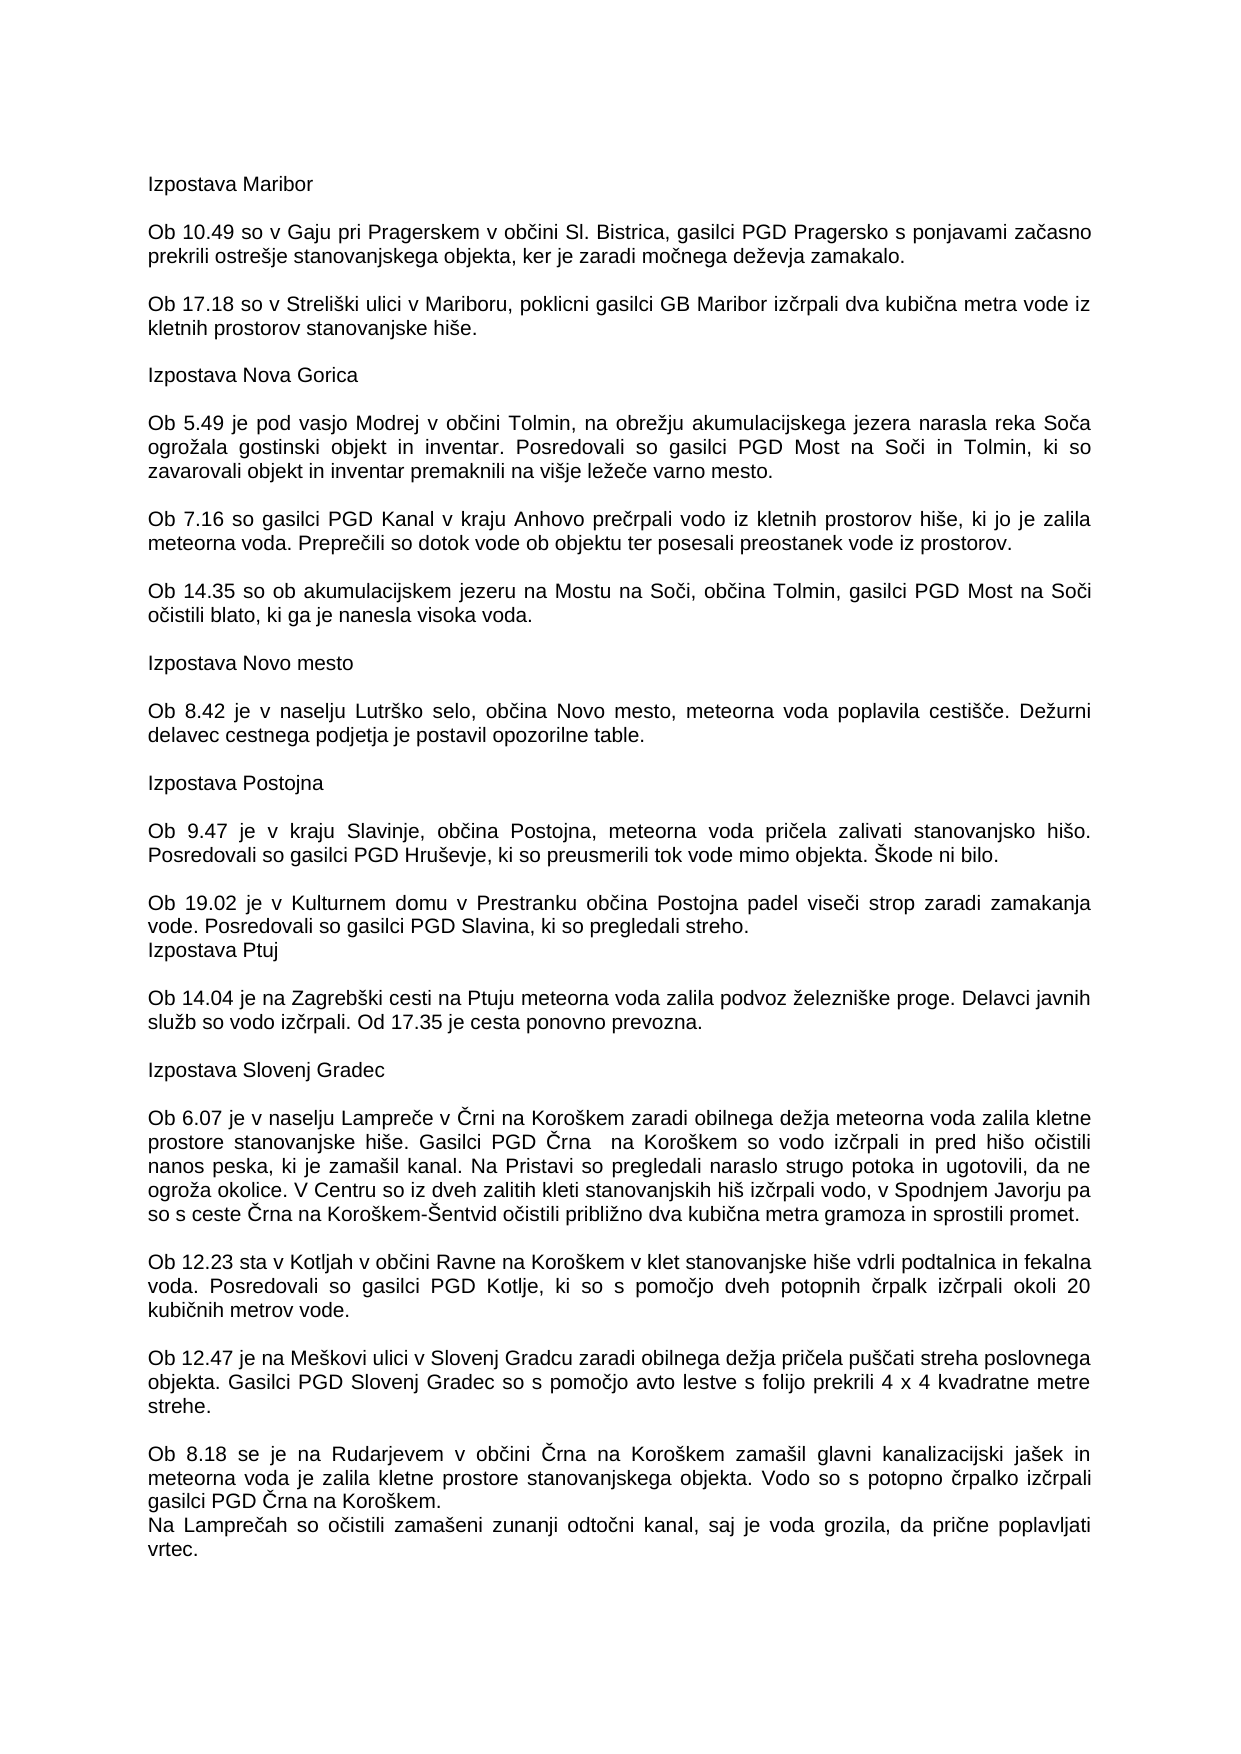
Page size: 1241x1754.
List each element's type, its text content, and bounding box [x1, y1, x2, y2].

text Ob 6.07 je v naselju Lampreče v Črni na Koroškem zaradi obilnega dežja meteorna voda zalila kletne prostore stanovanjske hiše. Gasilci PGD Črna na Koroškem so vodo izčrpali in pred hišo očistili nanos peska, ki je zamašil kanal. Na Pristavi so pregledali naraslo strugo potoka in ugotovili, da ne ogroža okolice. V Centru so iz dveh zalitih kleti stanovanjskih hiš izčrpali vodo, v Spodnjem Javorju pa so s ceste Črna na Koroškem-Šentvid očistili približno dva kubična metra gramoza in sprostili promet. [148, 1106, 1093, 1226]
text Ob 14.04 je na Zagrebški cesti na Ptuju meteorna voda zalila podvoz železniške proge. Delavci javnih služb so vodo izčrpali. Od 17.35 je cesta ponovno prevozna. [148, 986, 1093, 1034]
text Izpostava Ptuj [148, 938, 1093, 962]
text Izpostava Slovenj Gradec [148, 1058, 1093, 1082]
text Ob 19.02 je v Kulturnem domu v Prestranku občina Postojna padel viseči strop zaradi zamakanja vode. Posredovali so gasilci PGD Slavina, ki so pregledali streho. [148, 890, 1093, 938]
text Ob 10.49 so v Gaju pri Pragerskem v občini Sl. Bistrica, gasilci PGD Pragersko s ponjavami začasno prekrili ostrešje stanovanjskega objekta, ker je zaradi močnega deževja zamakalo. [148, 219, 1093, 267]
text Ob 8.42 je v naselju Lutrško selo, občina Novo mesto, meteorna voda poplavila cestišče. Dežurni delavec cestnega podjetja je postavil opozorilne table. [148, 699, 1093, 747]
text Ob 12.47 je na Meškovi ulici v Slovenj Gradcu zaradi obilnega dežja pričela puščati streha poslovnega objekta. Gasilci PGD Slovenj Gradec so s pomočjo avto lestve s folijo prekrili 4 x 4 kvadratne metre strehe. [148, 1346, 1093, 1417]
text Ob 17.18 so v Streliški ulici v Mariboru, poklicni gasilci GB Maribor izčrpali dva kubična metra vode iz kletnih prostorov stanovanjske hiše. [148, 291, 1093, 339]
text Izpostava Nova Gorica [148, 363, 1093, 387]
text Na Lamprečah so očistili zamašeni zunanji odtočni kanal, saj je voda grozila, da prične poplavljati vrtec. [148, 1513, 1093, 1561]
text Ob 8.18 se je na Rudarjevem v občini Črna na Koroškem zamašil glavni kanalizacijski jašek in meteorna voda je zalila kletne prostore stanovanjskega objekta. Vodo so s potopno črpalko izčrpali gasilci PGD Črna na Koroškem. [148, 1441, 1093, 1513]
text Izpostava Novo mesto [148, 651, 1093, 675]
text Izpostava Postojna [148, 771, 1093, 794]
text Ob 5.49 je pod vasjo Modrej v občini Tolmin, na obrežju akumulacijskega jezera narasla reka Soča ogrožala gostinski objekt in inventar. Posredovali so gasilci PGD Most na Soči in Tolmin, ki so zavarovali objekt in inventar premaknili na višje ležeče varno mesto. [148, 411, 1093, 483]
text Ob 14.35 so ob akumulacijskem jezeru na Mostu na Soči, občina Tolmin, gasilci PGD Most na Soči očistili blato, ki ga je nanesla visoka voda. [148, 579, 1093, 627]
text Ob 7.16 so gasilci PGD Kanal v kraju Anhovo prečrpali vodo iz kletnih prostorov hiše, ki jo je zalila meteorna voda. Preprečili so dotok vode ob objektu ter posesali preostanek vode iz prostorov. [148, 507, 1093, 555]
text Ob 9.47 je v kraju Slavinje, občina Postojna, meteorna voda pričela zalivati stanovanjsko hišo. Posredovali so gasilci PGD Hruševje, ki so preusmerili tok vode mimo objekta. Škode ni bilo. [148, 818, 1093, 866]
text Izpostava Maribor [148, 172, 1093, 196]
text Ob 12.23 sta v Kotljah v občini Ravne na Koroškem v klet stanovanjske hiše vdrli podtalnica in fekalna voda. Posredovali so gasilci PGD Kotlje, ki so s pomočjo dveh potopnih črpalk izčrpali okoli 20 kubičnih metrov vode. [148, 1250, 1093, 1322]
